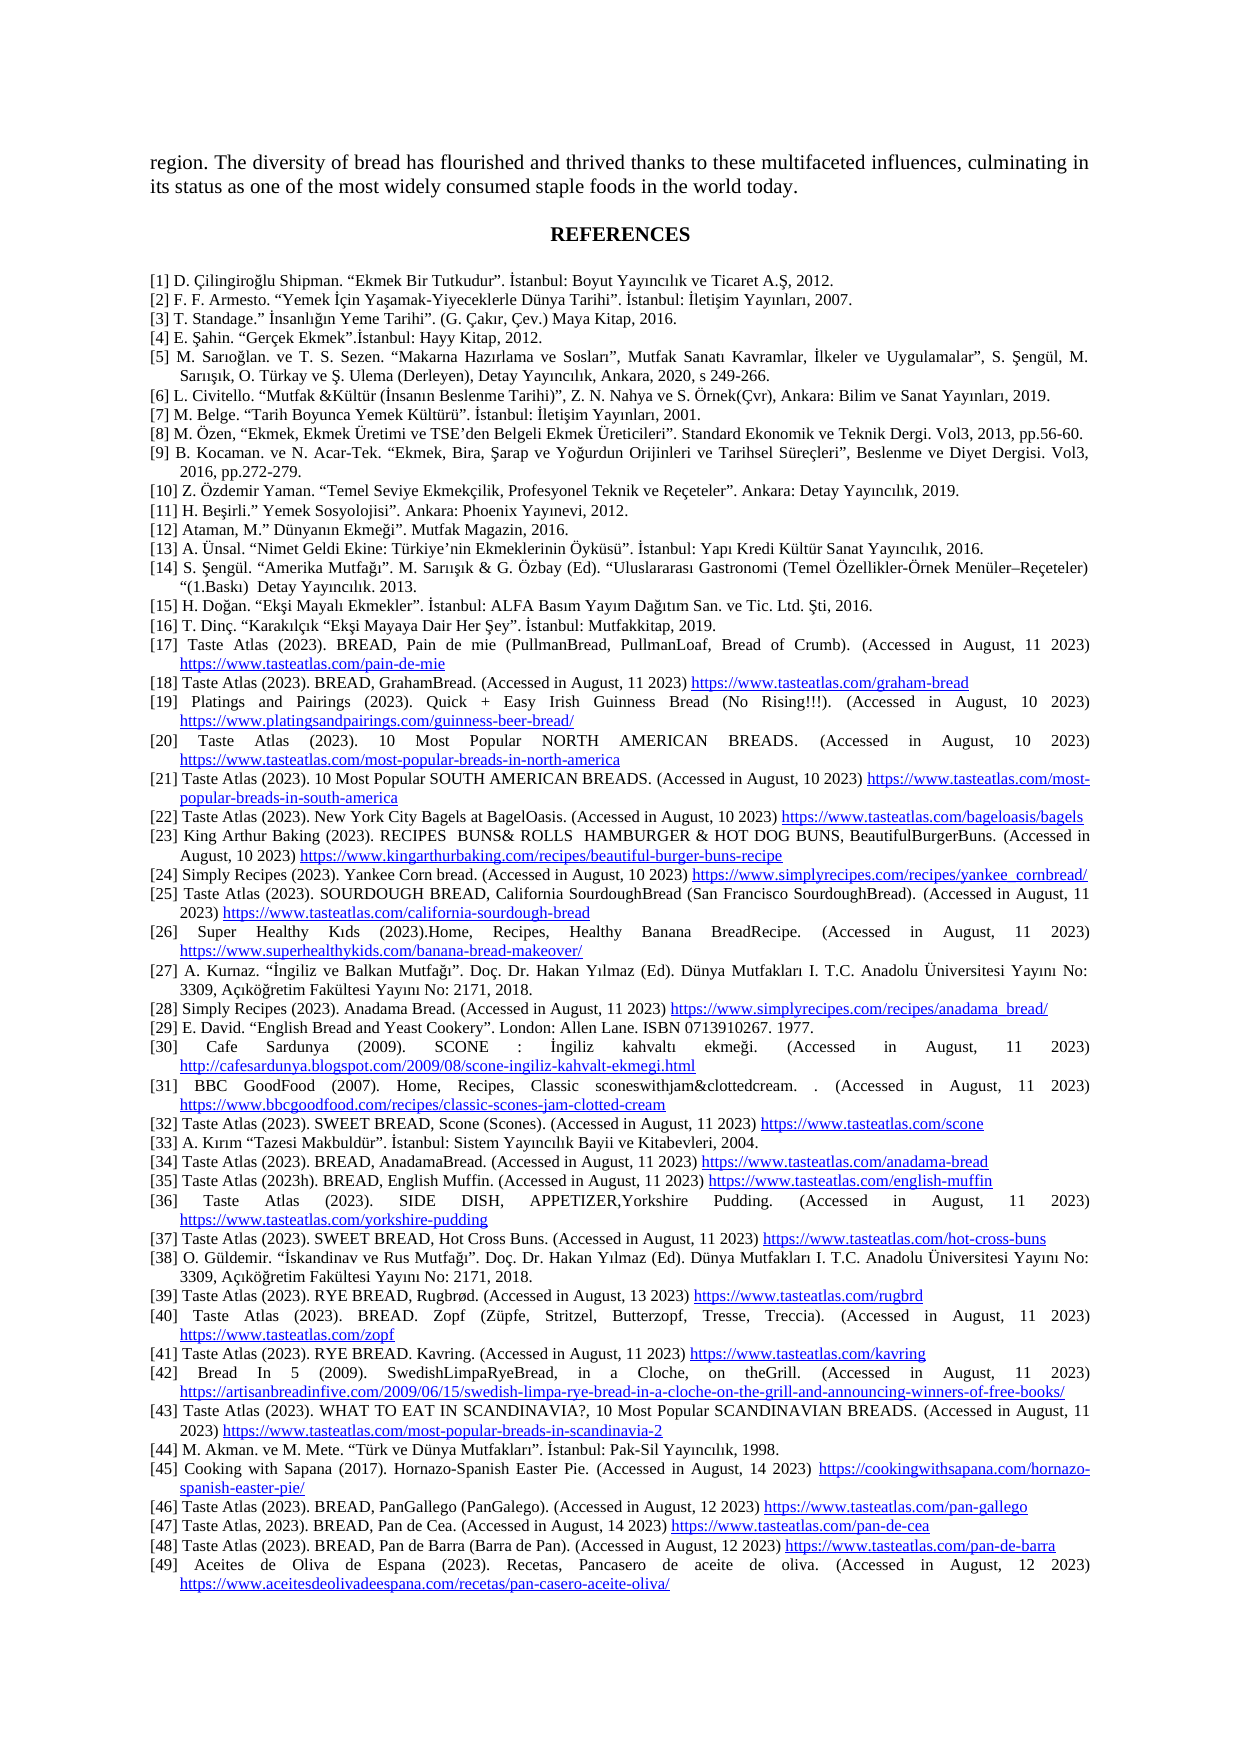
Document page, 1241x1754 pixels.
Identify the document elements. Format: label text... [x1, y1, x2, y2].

text [21] Taste Atlas (2023). 10 Most Popular SOUTH AMERICAN BREADS. (Accessed in August, 10 2023) https://www.tasteatlas.com/most-popular-breads-in-south-america [150, 769, 1090, 807]
text [17] Taste Atlas (2023). BREAD, Pain de mie (PullmanBread, PullmanLoaf, Bread of Crumb). (Accessed in August, 11 2023) https://www.tasteatlas.com/pain-de-mie [150, 634, 1090, 673]
text [33] A. Kırım “Tazesi Makbuldür”. İstanbul: Sistem Yayıncılık Bayii ve Kitabevleri, 2004. [150, 1133, 1090, 1152]
text [25] Taste Atlas (2023). SOURDOUGH BREAD, California SourdoughBread (San Francisco SourdoughBread). (Accessed in August, 11 2023) https://www.tasteatlas.com/california-sourdough-bread [150, 884, 1090, 922]
text [26] Super Healthy Kıds (2023).Home, Recipes, Healthy Banana BreadRecipe. (Accessed in August, 11 2023) https://www.superhealthykids.com/banana-bread-makeover/ [150, 922, 1090, 960]
text [7] M. Belge. “Tarih Boyunca Yemek Kültürü”. İstanbul: İletişim Yayınları, 2001. [150, 404, 1090, 424]
text [19] Platings and Pairings (2023). Quick + Easy Irish Guinness Bread (No Rising!!!). (Accessed in August, 10 2023) https://www.platingsandpairings.com/guinness-beer-bread/ [150, 692, 1090, 730]
text [3] T. Standage.” İnsanlığın Yeme Tarihi”. (G. Çakır, Çev.) Maya Kitap, 2016. [150, 309, 1090, 328]
text [29] E. David. “English Bread and Yeast Cookery”. London: Allen Lane. ISBN 0713910267. 1977. [150, 1018, 1090, 1037]
text [24] Simply Recipes (2023). Yankee Corn bread. (Accessed in August, 10 2023) https://www.simplyrecipes.com/recipes/yankee_cornbread/ [150, 864, 1090, 884]
text [40] Taste Atlas (2023). BREAD. Zopf (Züpfe, Stritzel, Butterzopf, Tresse, Treccia). (Accessed in August, 11 2023) https://www.tasteatlas.com/zopf [150, 1305, 1090, 1344]
text [8] M. Özen, “Ekmek, Ekmek Üretimi ve TSE’den Belgeli Ekmek Üreticileri”. Standard Ekonomik ve Teknik Dergi. Vol3, 2013, pp.56-60. [150, 424, 1090, 443]
text [15] H. Doğan. “Ekşi Mayalı Ekmekler”. İstanbul: ALFA Basım Yayım Dağıtım San. ve Tic. Ltd. Şti, 2016. [150, 596, 1090, 615]
text [38] O. Güldemir. “İskandinav ve Rus Mutfağı”. Doç. Dr. Hakan Yılmaz (Ed). Dünya Mutfakları I. T.C. Anadolu Üniversitesi Yayını No: 3309, Açıköğretim Fakültesi Yayını No: 2171, 2018. [150, 1248, 1090, 1286]
text [2] F. F. Armesto. “Yemek İçin Yaşamak-Yiyeceklerle Dünya Tarihi”. İstanbul: İletişim Yayınları, 2007. [150, 289, 1090, 309]
text [12] Ataman, M.” Dünyanın Ekmeği”. Mutfak Magazin, 2016. [150, 519, 1090, 539]
text [27] A. Kurnaz. “İngiliz ve Balkan Mutfağı”. Doç. Dr. Hakan Yılmaz (Ed). Dünya Mutfakları I. T.C. Anadolu Üniversitesi Yayını No: 3309, Açıköğretim Fakültesi Yayını No: 2171, 2018. [150, 960, 1090, 999]
text [31] BBC GoodFood (2007). Home, Recipes, Classic sconeswithjam&clottedcream. . (Accessed in August, 11 2023) https://www.bbcgoodfood.com/recipes/classic-scones-jam-clotted-cream [150, 1075, 1090, 1114]
text [43] Taste Atlas (2023). WHAT TO EAT IN SCANDINAVIA?, 10 Most Popular SCANDINAVIAN BREADS. (Accessed in August, 11 2023) https://www.tasteatlas.com/most-popular-breads-in-scandinavia-2 [150, 1401, 1090, 1439]
text [36] Taste Atlas (2023). SIDE DISH, APPETIZER,Yorkshire Pudding. (Accessed in August, 11 2023) https://www.tasteatlas.com/yorkshire-pudding [150, 1190, 1090, 1229]
text [30] Cafe Sardunya (2009). SCONE : İngiliz kahvaltı ekmeği. (Accessed in August, 11 2023) http://cafesardunya.blogspot.com/2009/08/scone-ingiliz-kahvalt-ekmegi.html [150, 1037, 1090, 1075]
text [11] H. Beşirli.” Yemek Sosyolojisi”. Ankara: Phoenix Yayınevi, 2012. [150, 500, 1090, 519]
text [45] Cooking with Sapana (2017). Hornazo-Spanish Easter Pie. (Accessed in August, 14 2023) https://cookingwithsapana.com/hornazo-spanish-easter-pie/ [150, 1459, 1090, 1497]
text [16] T. Dinç. “Karakılçık “Ekşi Mayaya Dair Her Şey”. İstanbul: Mutfakkitap, 2019. [150, 615, 1090, 634]
text [39] Taste Atlas (2023). RYE BREAD, Rugbrød. (Accessed in August, 13 2023) https://www.tasteatlas.com/rugbrd [150, 1286, 1090, 1305]
text [9] B. Kocaman. ve N. Acar-Tek. “Ekmek, Bira, Şarap ve Yoğurdun Orijinleri ve Tarihsel Süreçleri”, Beslenme ve Diyet Dergisi. Vol3, 2016, pp.272-279. [150, 443, 1090, 481]
text [47] Taste Atlas, 2023). BREAD, Pan de Cea. (Accessed in August, 14 2023) https://www.tasteatlas.com/pan-de-cea [150, 1516, 1090, 1535]
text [150, 150, 1090, 198]
text [1] D. Çilingiroğlu Shipman. “Ekmek Bir Tutkudur”. İstanbul: Boyut Yayıncılık ve Ticaret A.Ş, 2012. [150, 270, 1090, 289]
text [37] Taste Atlas (2023). SWEET BREAD, Hot Cross Buns. (Accessed in August, 11 2023) https://www.tasteatlas.com/hot-cross-buns [150, 1229, 1090, 1248]
text [4] E. Şahin. “Gerçek Ekmek”.İstanbul: Hayy Kitap, 2012. [150, 328, 1090, 347]
text [46] Taste Atlas (2023). BREAD, PanGallego (PanGalego). (Accessed in August, 12 2023) https://www.tasteatlas.com/pan-gallego [150, 1497, 1090, 1516]
text [42] Bread In 5 (2009). SwedishLimpaRyeBread, in a Cloche, on theGrill. (Accessed in August, 11 2023) https://artisanbreadinfive.com/2009/06/15/swedish-limpa-rye-bread-in-a-cloche-on-the-grill-and-announcing-winners-of-free-books/ [150, 1363, 1090, 1401]
text [10] Z. Özdemir Yaman. “Temel Seviye Ekmekçilik, Profesyonel Teknik ve Reçeteler”. Ankara: Detay Yayıncılık, 2019. [150, 481, 1090, 500]
text [48] Taste Atlas (2023). BREAD, Pan de Barra (Barra de Pan). (Accessed in August, 12 2023) https://www.tasteatlas.com/pan-de-barra [150, 1535, 1090, 1554]
text [13] A. Ünsal. “Nimet Geldi Ekine: Türkiye’nin Ekmeklerinin Öyküsü”. İstanbul: Yapı Kredi Kültür Sanat Yayıncılık, 2016. [150, 539, 1090, 558]
text [20] Taste Atlas (2023). 10 Most Popular NORTH AMERICAN BREADS. (Accessed in August, 10 2023) https://www.tasteatlas.com/most-popular-breads-in-north-america [150, 730, 1090, 769]
text REFERENCES [150, 222, 1090, 246]
text [32] Taste Atlas (2023). SWEET BREAD, Scone (Scones). (Accessed in August, 11 2023) https://www.tasteatlas.com/scone [150, 1114, 1090, 1133]
text [28] Simply Recipes (2023). Anadama Bread. (Accessed in August, 11 2023) https://www.simplyrecipes.com/recipes/anadama_bread/ [150, 999, 1090, 1018]
text [49] Aceites de Oliva de Espana (2023). Recetas, Pancasero de aceite de oliva. (Accessed in August, 12 2023) https://www.aceitesdeolivadeespana.com/recetas/pan-casero-aceite-oliva/ [150, 1554, 1090, 1593]
text [14] S. Şengül. “Amerika Mutfağı”. M. Sarıışık & G. Özbay (Ed). “Uluslararası Gastronomi (Temel Özellikler-Örnek Menüler–Reçeteler) “(1.Baskı) Detay Yayıncılık. 2013. [150, 558, 1090, 596]
text [18] Taste Atlas (2023). BREAD, GrahamBread. (Accessed in August, 11 2023) https://www.tasteatlas.com/graham-bread [150, 673, 1090, 692]
text [23] King Arthur Baking (2023). RECIPES BUNS& ROLLS HAMBURGER & HOT DOG BUNS, BeautifulBurgerBuns. (Accessed in August, 10 2023) https://www.kingarthurbaking.com/recipes/beautiful-burger-buns-recipe [150, 826, 1090, 864]
text [44] M. Akman. ve M. Mete. “Türk ve Dünya Mutfakları”. İstanbul: Pak-Sil Yayıncılık, 1998. [150, 1439, 1090, 1459]
text [22] Taste Atlas (2023). New York City Bagels at BagelOasis. (Accessed in August, 10 2023) https://www.tasteatlas.com/bageloasis/bagels [150, 807, 1090, 826]
text [5] M. Sarıoğlan. ve T. S. Sezen. “Makarna Hazırlama ve Sosları”, Mutfak Sanatı Kavramlar, İlkeler ve Uygulamalar”, S. Şengül, M. Sarıışık, O. Türkay ve Ş. Ulema (Derleyen), Detay Yayıncılık, Ankara, 2020, s 249-266. [150, 347, 1090, 385]
text [6] L. Civitello. “Mutfak &Kültür (İnsanın Beslenme Tarihi)”, Z. N. Nahya ve S. Örnek(Çvr), Ankara: Bilim ve Sanat Yayınları, 2019. [150, 385, 1090, 404]
text [35] Taste Atlas (2023h). BREAD, English Muffin. (Accessed in August, 11 2023) https://www.tasteatlas.com/english-muffin [150, 1171, 1090, 1190]
text [41] Taste Atlas (2023). RYE BREAD. Kavring. (Accessed in August, 11 2023) https://www.tasteatlas.com/kavring [150, 1344, 1090, 1363]
text [34] Taste Atlas (2023). BREAD, AnadamaBread. (Accessed in August, 11 2023) https://www.tasteatlas.com/anadama-bread [150, 1152, 1090, 1171]
